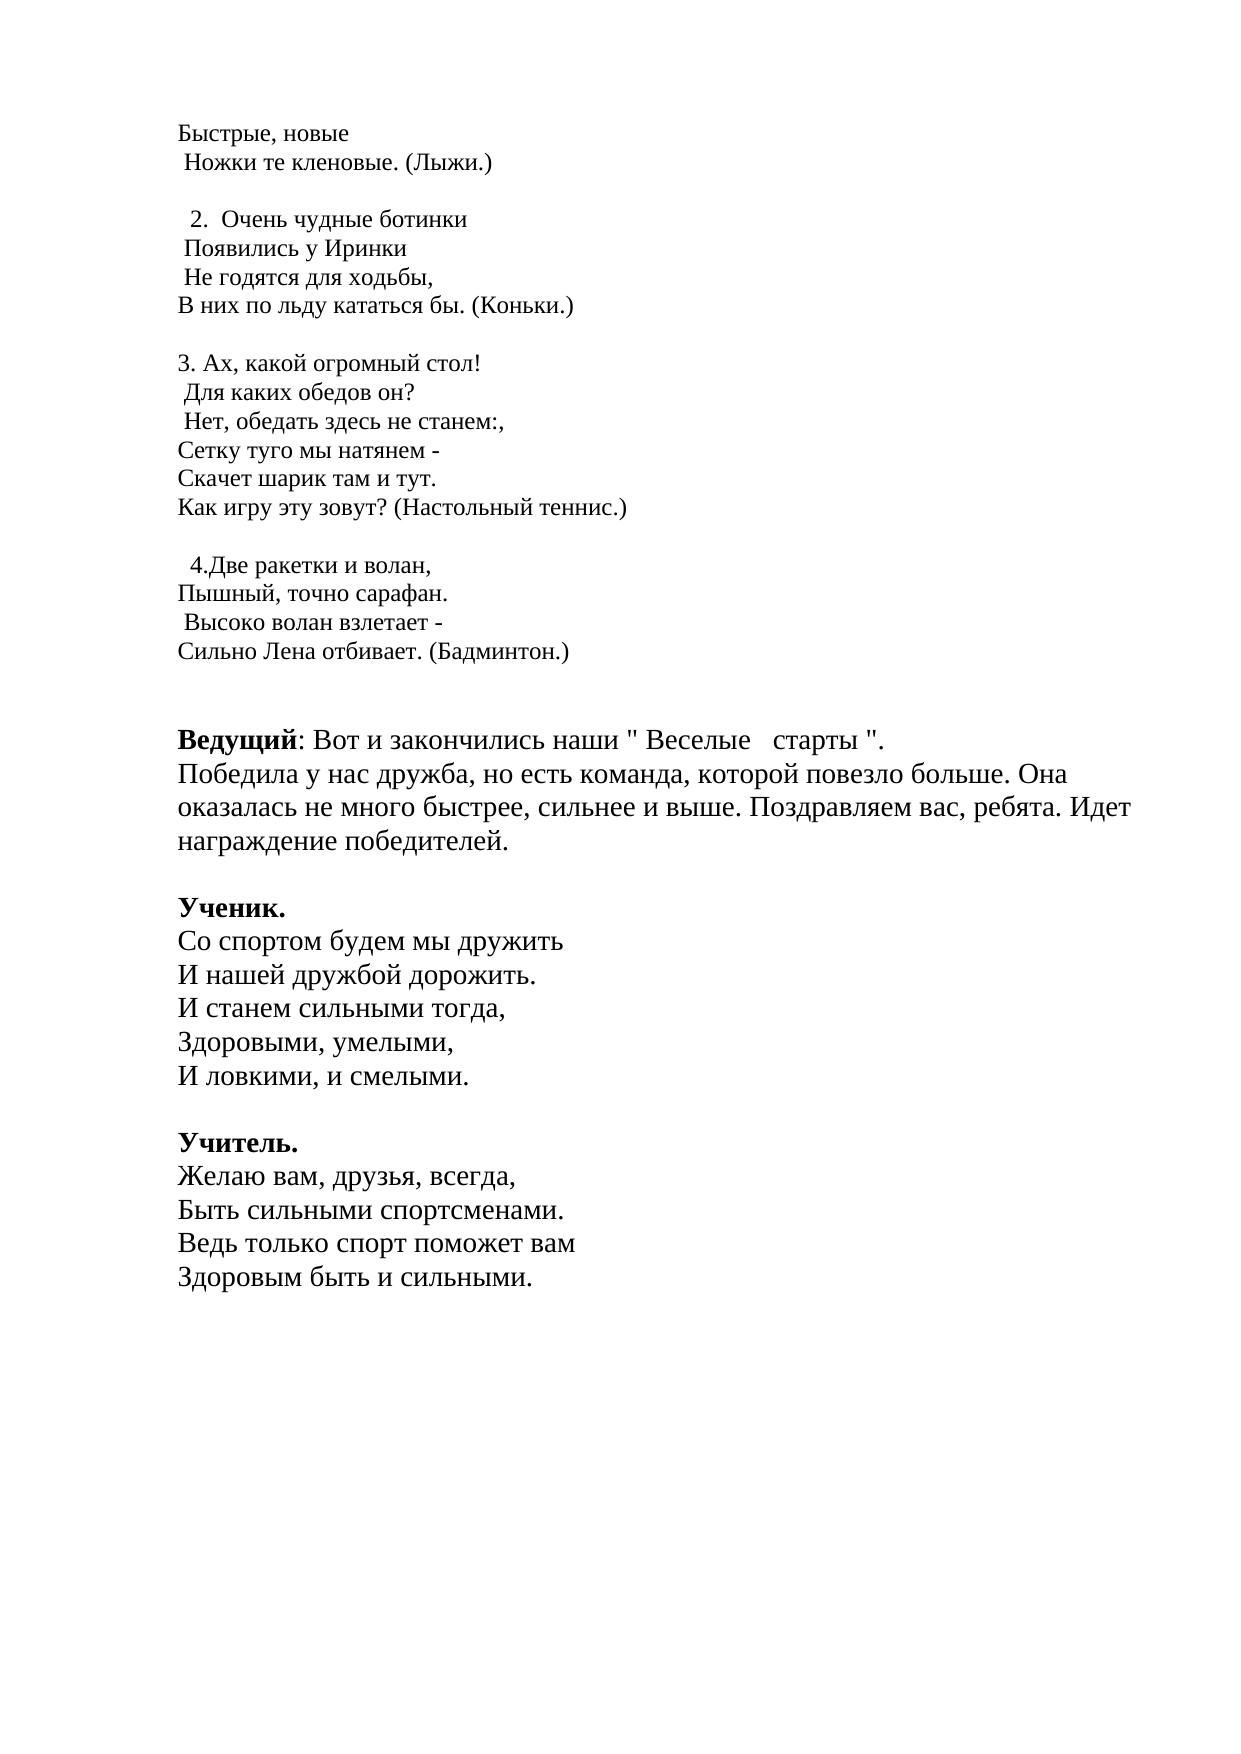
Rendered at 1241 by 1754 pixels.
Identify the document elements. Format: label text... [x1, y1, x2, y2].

text Не годятся для ходьбы, [177, 262, 1152, 291]
text Скачет шарик там и тут. [177, 463, 1152, 492]
text И ловкими, и смелыми. [177, 1058, 1152, 1091]
text Ученик. [177, 890, 1152, 923]
text Со спортом будем мы дружить [177, 923, 1152, 957]
text 3. Ах, какой огромный стол! [177, 348, 1152, 377]
text Как игру эту зовут? (Настольный теннис.) [177, 492, 1152, 521]
text 2. Очень чудные ботинки [177, 204, 1152, 233]
text Появились у Иринки [177, 233, 1152, 262]
text Нет, обедать здесь не станем:, [177, 406, 1152, 435]
text Сетку туго мы натянем - [177, 435, 1152, 463]
text Здоровыми, умелыми, [177, 1024, 1152, 1058]
text Ведущий: Вот и закончились наши " Веселые старты ". [177, 722, 1152, 756]
text В них по льду кататься бы. (Коньки.) [177, 291, 1152, 319]
text Здоровым быть и сильными. [177, 1259, 1152, 1292]
text Для каких обедов он? [177, 377, 1152, 406]
text Сильно Лена отбивает. (Бадминтон.) [177, 636, 1152, 665]
text Победила у нас дружба, но есть команда, которой повезло больше. Она оказалась не много быстрее, сильнее и выше. Поздравляем вас, ребята. Идет награждение победителей. [177, 756, 1152, 856]
text Быть сильными спортсменами. [177, 1192, 1152, 1225]
text 4.Две ракетки и волан, [177, 550, 1152, 578]
text И нашей дружбой дорожить. [177, 957, 1152, 991]
text Пышный, точно сарафан. [177, 578, 1152, 607]
text Быстрые, новые [177, 118, 1152, 147]
text Высоко волан взлетает - [177, 607, 1152, 636]
text Ножки те кленовые. (Лыжи.) [177, 147, 1152, 176]
text Желаю вам, друзья, всегда, [177, 1158, 1152, 1192]
text Ведь только спорт поможет вам [177, 1225, 1152, 1259]
text И станем сильными тогда, [177, 991, 1152, 1024]
text Учитель. [177, 1125, 1152, 1158]
